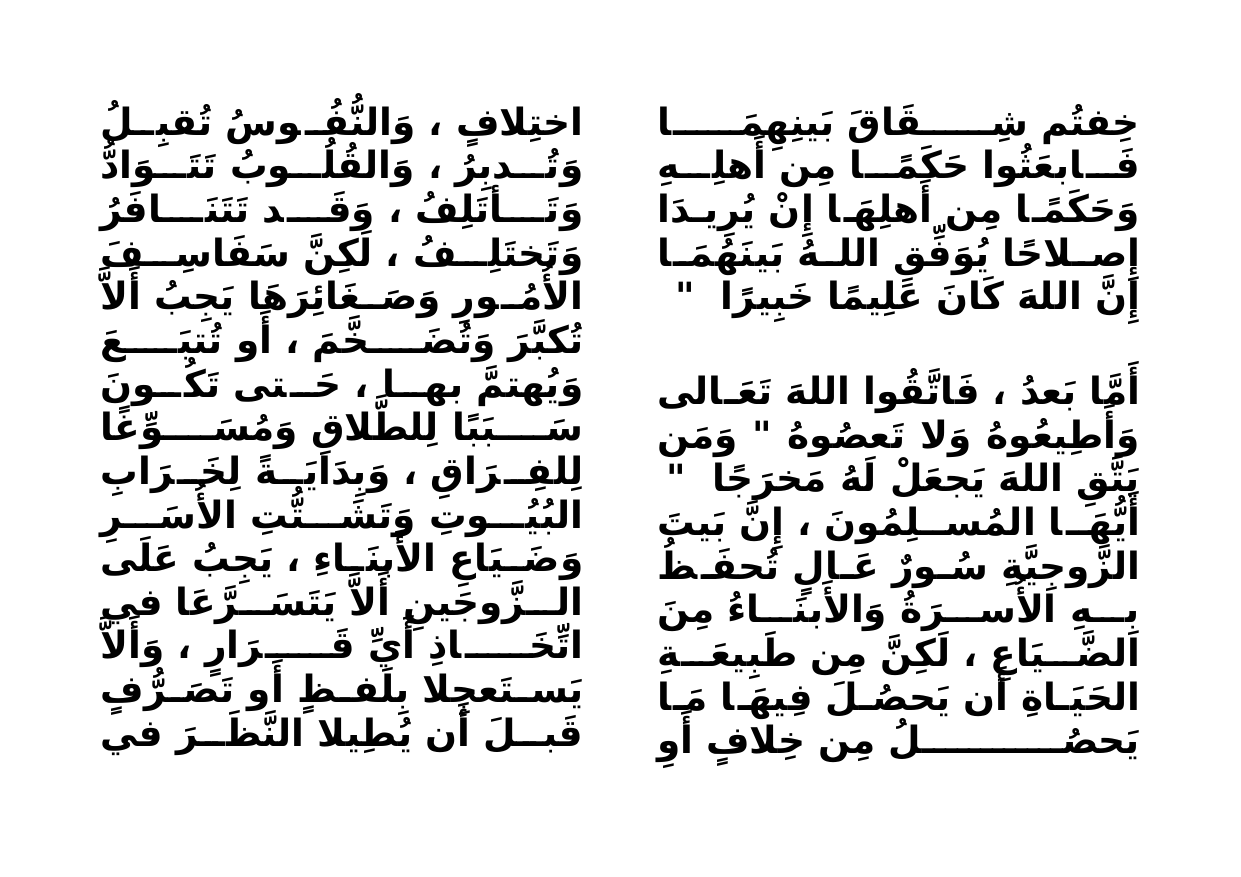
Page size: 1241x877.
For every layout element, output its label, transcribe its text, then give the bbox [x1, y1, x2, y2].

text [657, 501, 1140, 762]
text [657, 100, 1140, 319]
text أَمَّا بَعدُ ، فَاتَّقُوا اللهَ تَعَالى وَأَطِيعُوهُ وَلا تَعصُوهُ " وَمَن يَتَّقِ اللهَ يَجعَلْ لَهُ مَخرَجًا " [657, 370, 1140, 501]
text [100, 100, 583, 755]
